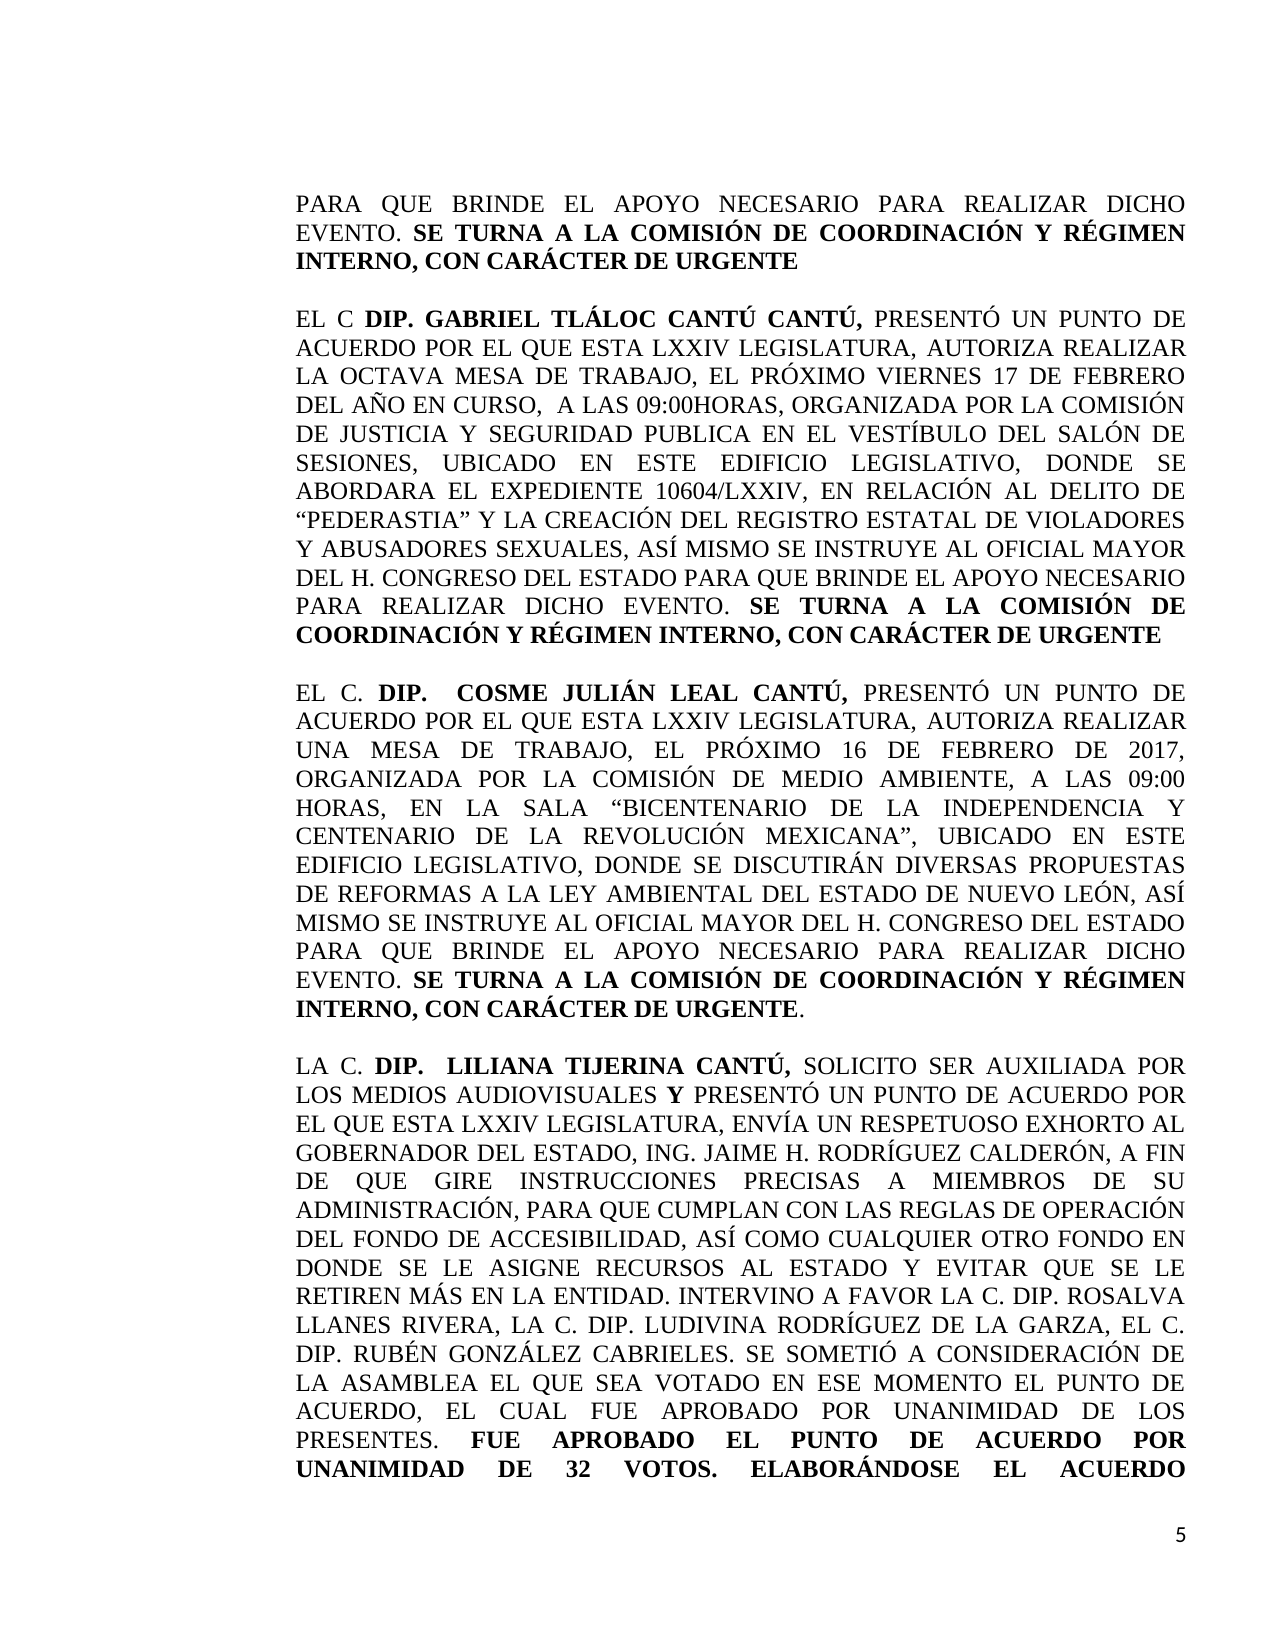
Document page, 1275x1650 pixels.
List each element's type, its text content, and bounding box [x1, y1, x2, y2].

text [295, 189, 1186, 275]
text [295, 1051, 1186, 1483]
text EL C. DIP. COSME JULIÁN LEAL CANTÚ, PRESENTÓ UN PUNTO DE ACUERDO POR EL QUE ESTA LXXIV LEGISLATURA, AUTORIZA REALIZAR UNA MESA DE TRABAJO, EL PRÓXIMO 16 DE FEBRERO DE 2017, ORGANIZADA POR LA COMISIÓN DE MEDIO AMBIENTE, A LAS 09:00 HORAS, EN LA SALA “BICENTENARIO DE LA INDEPENDENCIA Y CENTENARIO DE LA REVOLUCIÓN MEXICANA”, UBICADO EN ESTE EDIFICIO LEGISLATIVO, DONDE SE DISCUTIRÁN DIVERSAS PROPUESTAS DE REFORMAS A LA LEY AMBIENTAL DEL ESTADO DE NUEVO LEÓN, ASÍ MISMO SE INSTRUYE AL OFICIAL MAYOR DEL H. CONGRESO DEL ESTADO PARA QUE BRINDE EL APOYO NECESARIO PARA REALIZAR DICHO EVENTO. SE TURNA A LA COMISIÓN DE COORDINACIÓN Y RÉGIMEN INTERNO, CON CARÁCTER DE URGENTE. [295, 678, 1186, 1023]
text EL C DIP. GABRIEL TLÁLOC CANTÚ CANTÚ, PRESENTÓ UN PUNTO DE ACUERDO POR EL QUE ESTA LXXIV LEGISLATURA, AUTORIZA REALIZAR LA OCTAVA MESA DE TRABAJO, EL PRÓXIMO VIERNES 17 DE FEBRERO DEL AÑO EN CURSO, A LAS 09:00HORAS, ORGANIZADA POR LA COMISIÓN DE JUSTICIA Y SEGURIDAD PUBLICA EN EL VESTÍBULO DEL SALÓN DE SESIONES, UBICADO EN ESTE EDIFICIO LEGISLATIVO, DONDE SE ABORDARA EL EXPEDIENTE 10604/LXXIV, EN RELACIÓN AL DELITO DE “PEDERASTIA” Y LA CREACIÓN DEL REGISTRO ESTATAL DE VIOLADORES Y ABUSADORES SEXUALES, ASÍ MISMO SE INSTRUYE AL OFICIAL MAYOR DEL H. CONGRESO DEL ESTADO PARA QUE BRINDE EL APOYO NECESARIO PARA REALIZAR DICHO EVENTO. SE TURNA A LA COMISIÓN DE COORDINACIÓN Y RÉGIMEN INTERNO, CON CARÁCTER DE URGENTE [295, 304, 1186, 649]
